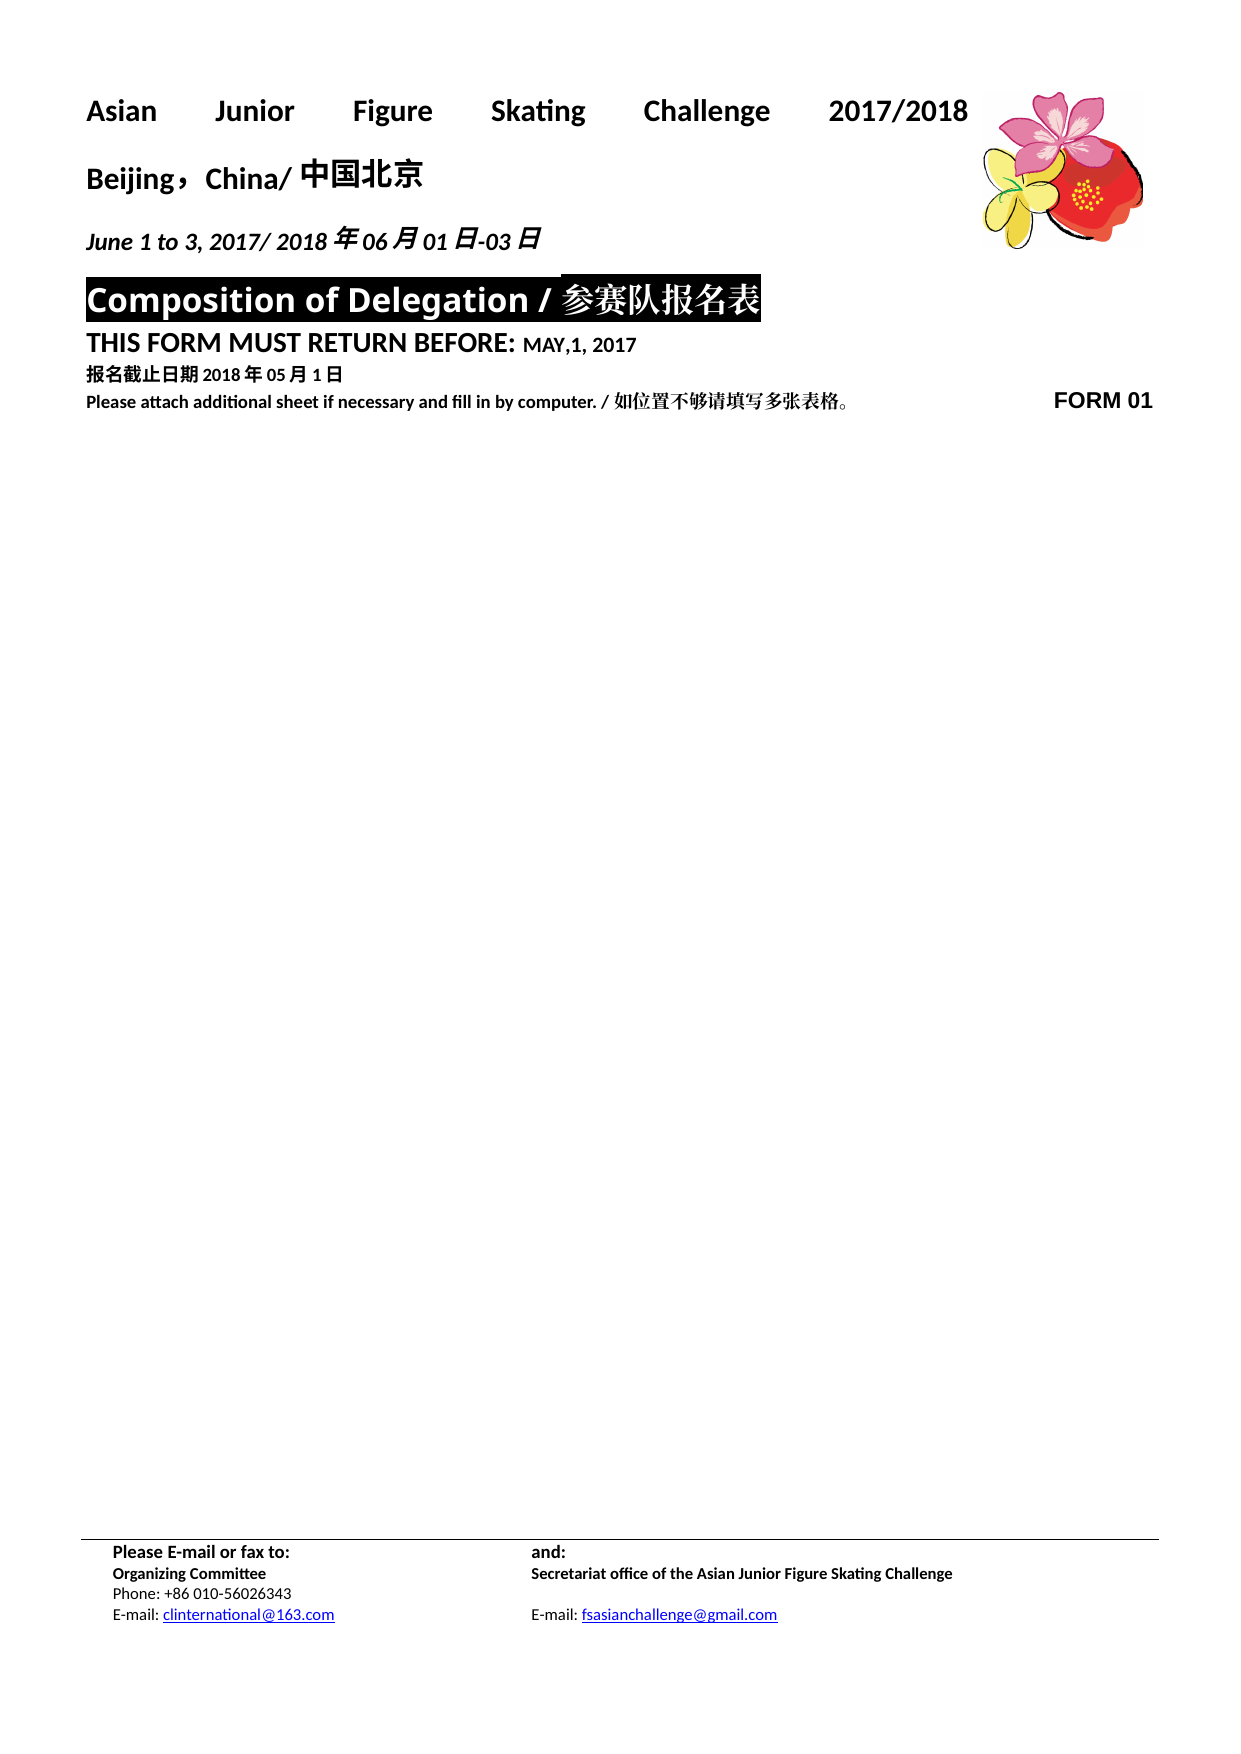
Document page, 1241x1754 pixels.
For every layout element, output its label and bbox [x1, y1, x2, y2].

picture [982, 92, 1143, 249]
